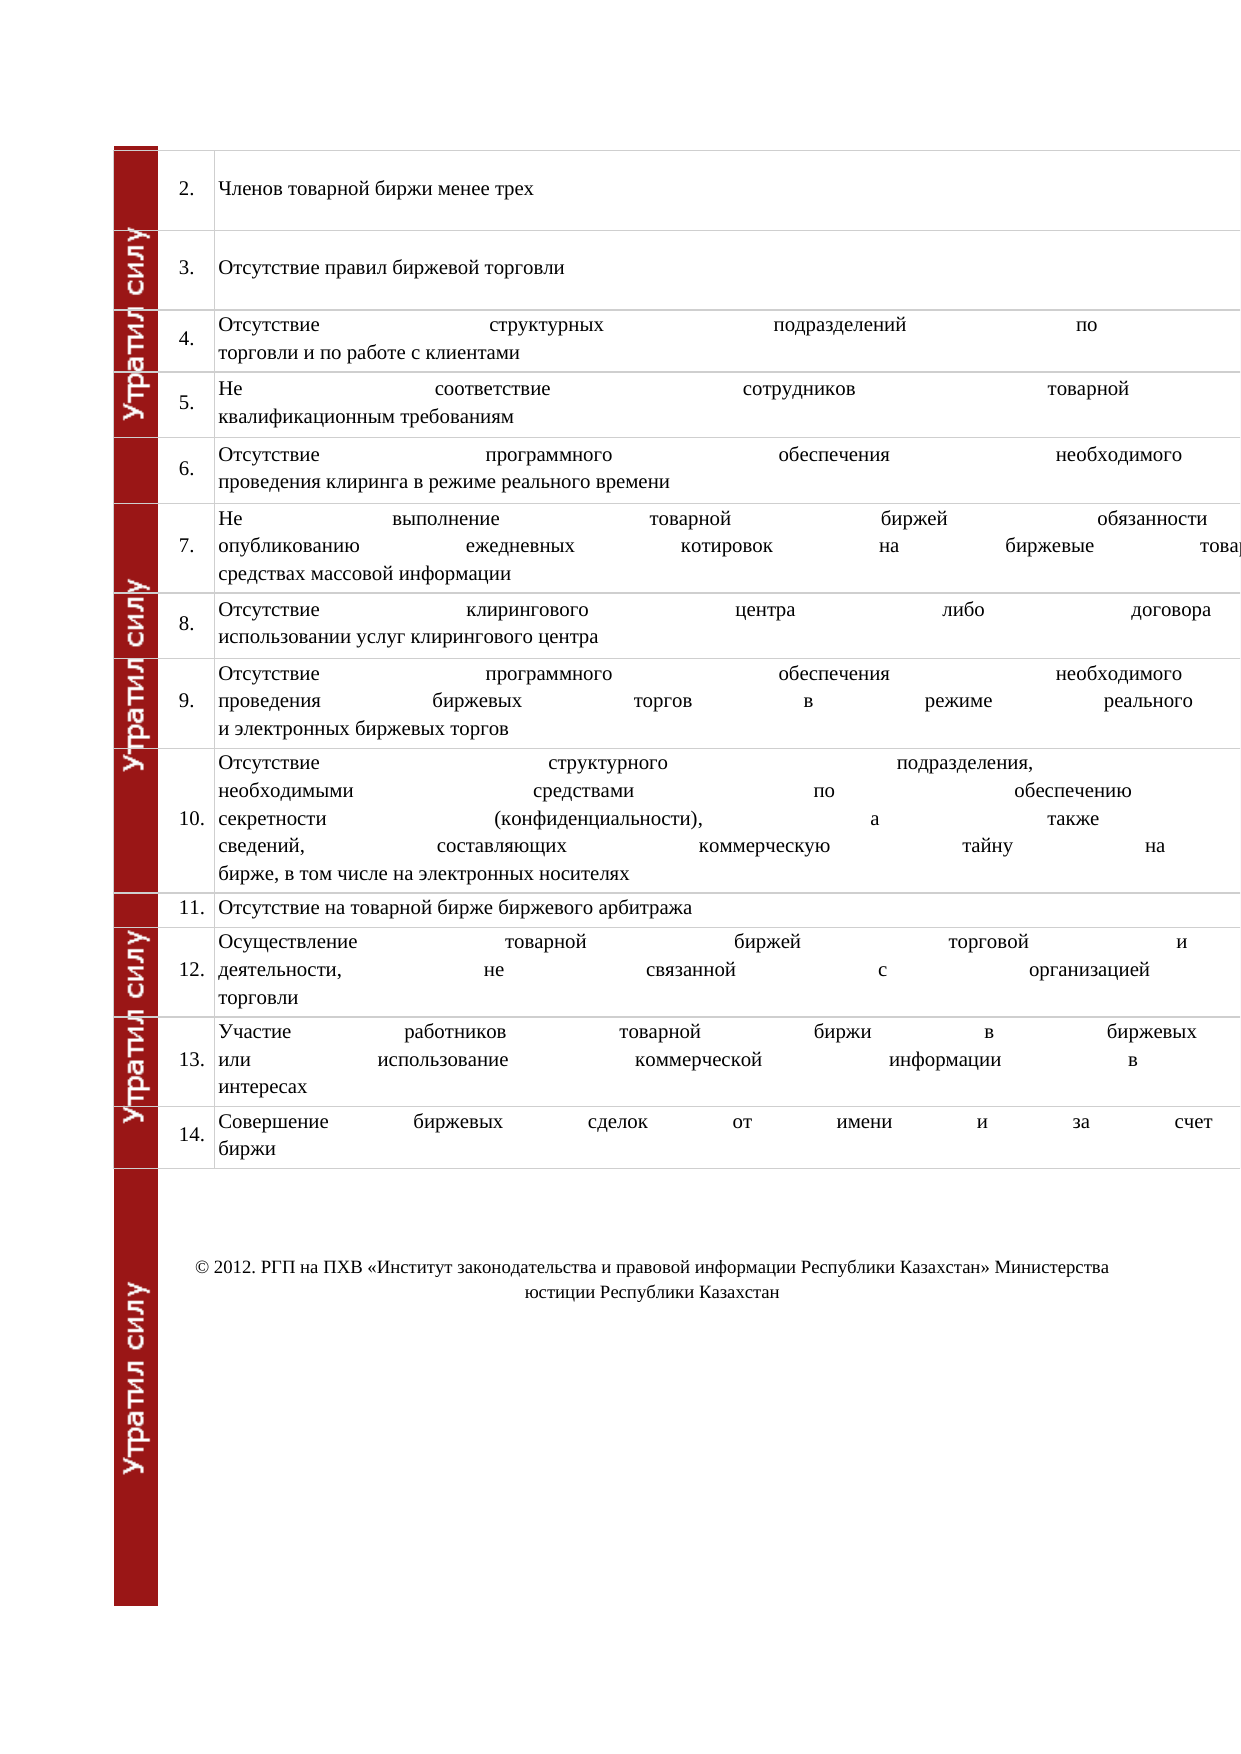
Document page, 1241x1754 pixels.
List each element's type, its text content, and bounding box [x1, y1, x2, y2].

table_cell 5. [114, 373, 214, 437]
table_cell 8. [114, 594, 214, 658]
table_cell Осуществление товарной биржей торговой и иной деятельности, не связанной с организацией биржевой торговли [215, 928, 1240, 1016]
table_cell Отсутствие структурного подразделения, оснащенного необходимыми средствами по обеспечению режима секретности (конфиденциальности), а также сохранности сведений, составляющих коммерческую тайну на товарной бирже, в том числе на электронных носителях [215, 749, 1240, 892]
table_cell 7. [114, 504, 214, 592]
table_cell Отсутствие на товарной бирже биржевого арбитража [215, 894, 1240, 927]
table_cell Отсутствие клирингового центра либо договора об использовании услуг клирингового центра [215, 594, 1240, 658]
table_cell 13. [114, 1018, 214, 1106]
table_cell Отсутствие правил биржевой торговли [215, 231, 1240, 309]
table_cell 6. [114, 438, 214, 503]
table_cell 10. [114, 749, 214, 892]
picture [114, 1302, 158, 1606]
table_cell Членов товарной биржи менее трех [215, 151, 1240, 230]
text © 2012. РГП на ПХВ «Институт законодательства и правовой информации Республики Казахстан» Министерства юстиции Республики Казахстан [112, 1256, 1128, 1302]
table_cell Участие работников товарной биржи в биржевых сделках или использование коммерческой информации в собственных интересах [215, 1018, 1240, 1106]
table_cell Отсутствие программного обеспечения необходимого для проведения биржевых торгов в режиме реального времени и электронных биржевых торгов [215, 659, 1240, 747]
table_cell 11. [114, 894, 214, 927]
picture [114, 146, 158, 150]
table_cell 14. [114, 1107, 214, 1168]
table_cell 2. [114, 151, 214, 230]
table_cell Отсутствие программного обеспечения необходимого для проведения клиринга в режиме реального времени [215, 438, 1240, 503]
table_cell Отсутствие структурных подразделений по организации торговли и по работе с клиентами [215, 311, 1240, 371]
table_cell 9. [114, 659, 214, 747]
table_cell Не выполнение товарной биржей обязанности по опубликованию ежедневных котировок на биржевые товары в средствах массовой информации [215, 504, 1240, 592]
table_cell 4. [114, 311, 214, 371]
table_cell 12. [114, 928, 214, 1016]
table_cell Не соответствие сотрудников товарной биржи квалификационным требованиям [215, 373, 1240, 437]
table_cell Совершение биржевых сделок от имени и за счет товарной биржи [215, 1107, 1240, 1168]
table_cell 3. [114, 231, 214, 309]
picture [114, 1169, 158, 1256]
